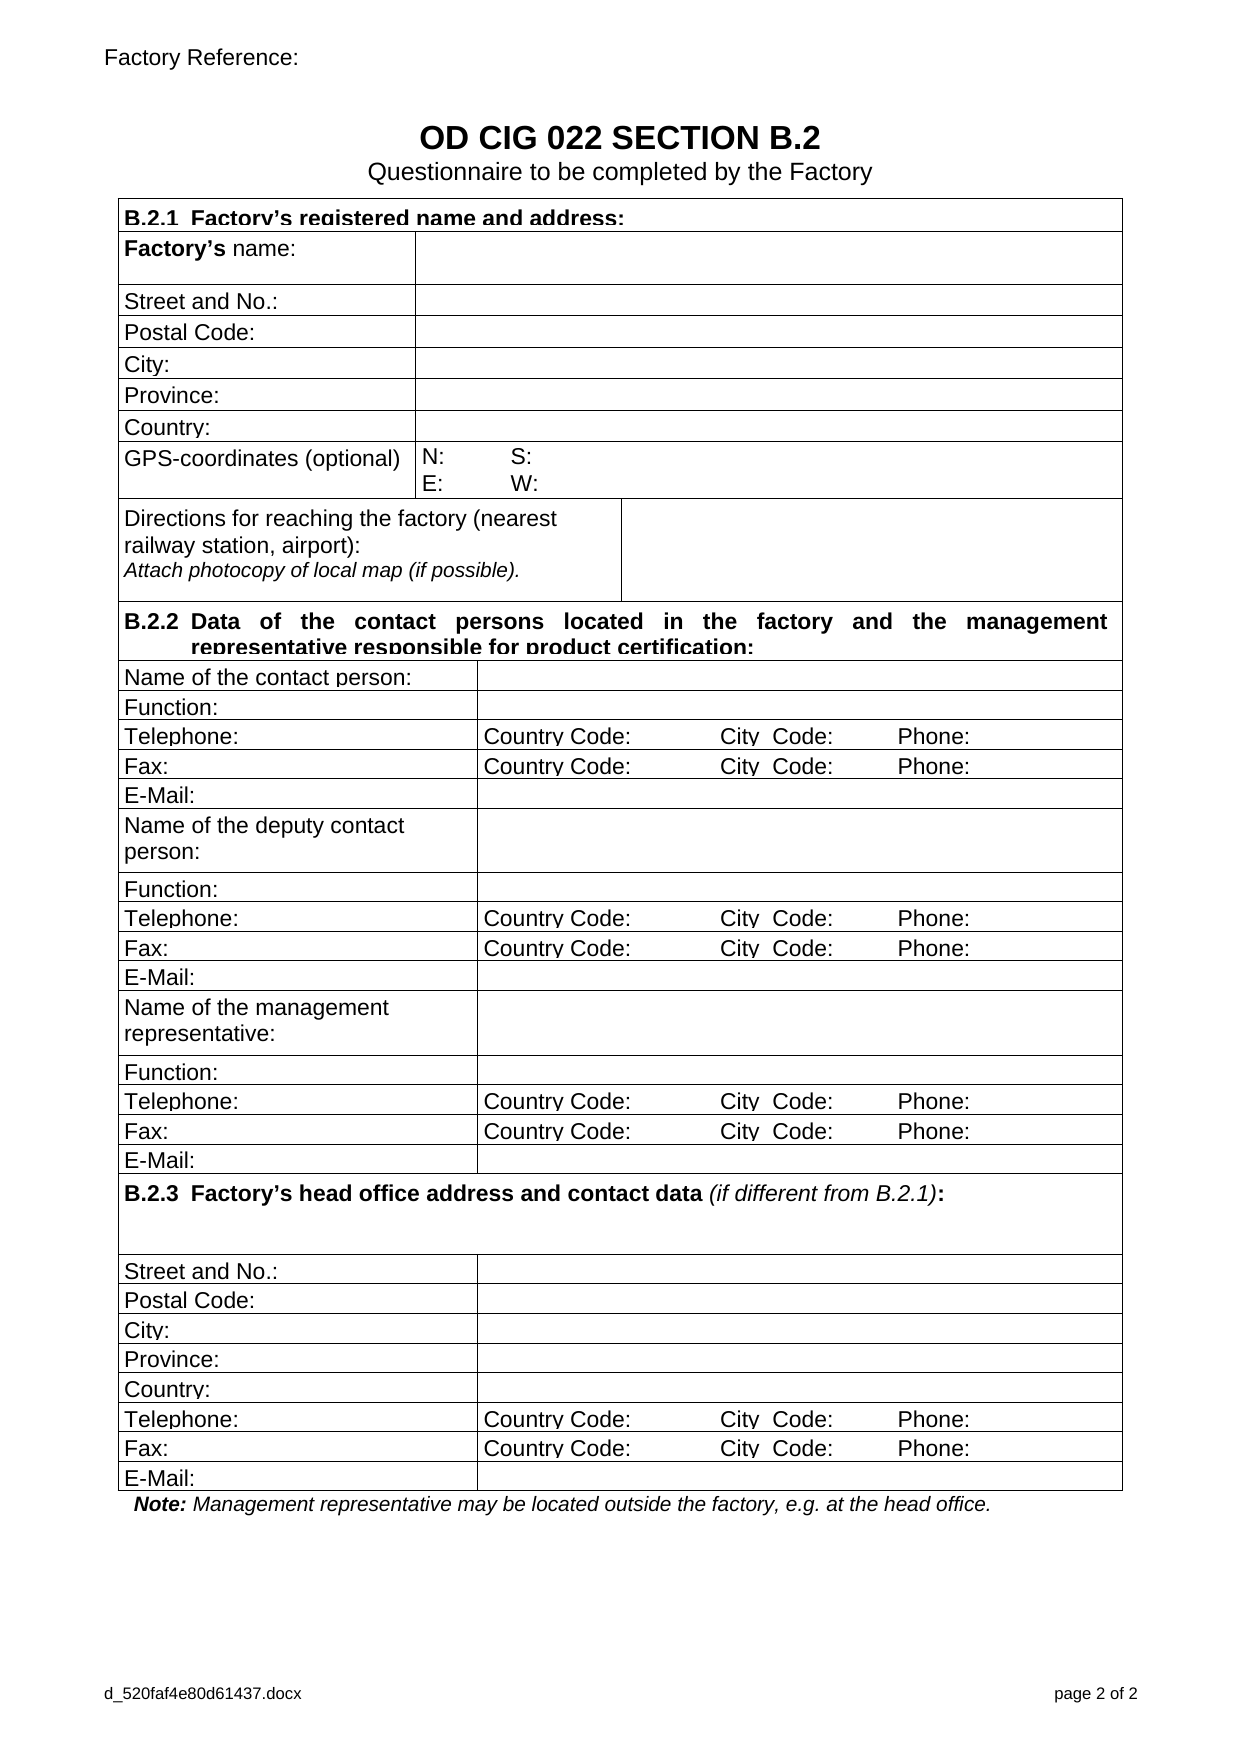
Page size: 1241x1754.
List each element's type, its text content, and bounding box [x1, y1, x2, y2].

table_cell Factory’s name: [119, 232, 415, 284]
table_cell N: S: E: W: [416, 442, 1122, 498]
table_cell City: [119, 348, 415, 378]
table_cell Country Code: City Code: Phone: [478, 750, 1122, 778]
text OD CIG 022 SECTION B.2 [104, 118, 1136, 157]
table_cell [416, 285, 1122, 315]
table_cell Country Code: City Code: Phone: [478, 1085, 1122, 1114]
table_cell City: [119, 1314, 477, 1342]
table_cell [478, 873, 1122, 901]
table_cell [478, 1344, 1122, 1372]
title Questionnaire to be completed by the Factory [104, 157, 1136, 185]
table_cell [478, 661, 1122, 689]
table_cell Fax: [119, 932, 477, 960]
table_cell Province: [119, 379, 415, 409]
table_cell B.2.2 [119, 602, 185, 660]
table_cell Country: [119, 1373, 477, 1402]
table_cell B.2.3 [119, 1174, 185, 1254]
table_cell [622, 499, 1122, 601]
table_cell Name of the deputy contact person: [119, 809, 477, 872]
table_cell Street and No.: [119, 285, 415, 315]
table_cell Factory’s head office address and contact data (if different from B.2.1): [185, 1174, 1122, 1254]
table_cell GPS-coordinates (optional) [119, 442, 415, 498]
table_cell E-Mail: [119, 1462, 477, 1490]
text Note: Management representative may be located outside the factory, e.g. at the head office. [104, 1491, 1136, 1515]
table_cell [416, 232, 1122, 284]
table_cell [478, 1056, 1122, 1084]
table_cell [478, 1462, 1122, 1490]
table_cell [478, 1145, 1122, 1173]
table_header B.2.1 [119, 199, 185, 231]
table_cell Fax: [119, 1432, 477, 1461]
table_cell [416, 348, 1122, 378]
table_cell [478, 779, 1122, 808]
table_cell [416, 379, 1122, 409]
table_cell [478, 961, 1122, 990]
table_cell [478, 809, 1122, 872]
table_cell Fax: [119, 750, 477, 778]
table_cell Country Code: City Code: Phone: [478, 720, 1122, 749]
table_cell Telephone: [119, 720, 477, 749]
table_cell Postal Code: [119, 1284, 477, 1313]
table_cell [416, 316, 1122, 347]
table_cell [478, 1284, 1122, 1313]
table_cell Province: [119, 1344, 477, 1372]
table_cell Country Code: City Code: Phone: [478, 1403, 1122, 1431]
table_cell E-Mail: [119, 779, 477, 808]
table_cell [478, 1373, 1122, 1402]
table_cell Country Code: City Code: Phone: [478, 932, 1122, 960]
table_cell Telephone: [119, 1403, 477, 1431]
table_cell Data of the contact persons located in the factory and the management representative responsible for product certification: [185, 602, 1122, 660]
table_cell Function: [119, 1056, 477, 1084]
table_cell [416, 411, 1122, 441]
table_cell [478, 691, 1122, 719]
table_cell Country Code: City Code: Phone: [478, 1432, 1122, 1461]
table_cell Country Code: City Code: Phone: [478, 902, 1122, 931]
table_cell Telephone: [119, 1085, 477, 1114]
table_cell Country Code: City Code: Phone: [478, 1115, 1122, 1143]
table_cell [478, 991, 1122, 1055]
table_cell Country: [119, 411, 415, 441]
table_cell Function: [119, 691, 477, 719]
table_cell E-Mail: [119, 961, 477, 990]
table_cell Telephone: [119, 902, 477, 931]
table_cell Directions for reaching the factory (nearest railway station, airport): Attach photocopy of local map (if possible). [119, 499, 621, 601]
table_cell [478, 1255, 1122, 1283]
table_cell Postal Code: [119, 316, 415, 347]
table_cell [478, 1314, 1122, 1342]
table_cell Function: [119, 873, 477, 901]
table_cell Name of the management representative: [119, 991, 477, 1055]
table_cell Fax: [119, 1115, 477, 1143]
table_cell Street and No.: [119, 1255, 477, 1283]
table_cell Name of the contact person: [119, 661, 477, 689]
table_cell E-Mail: [119, 1145, 477, 1173]
table_header Factory’s registered name and address: [185, 199, 1122, 231]
